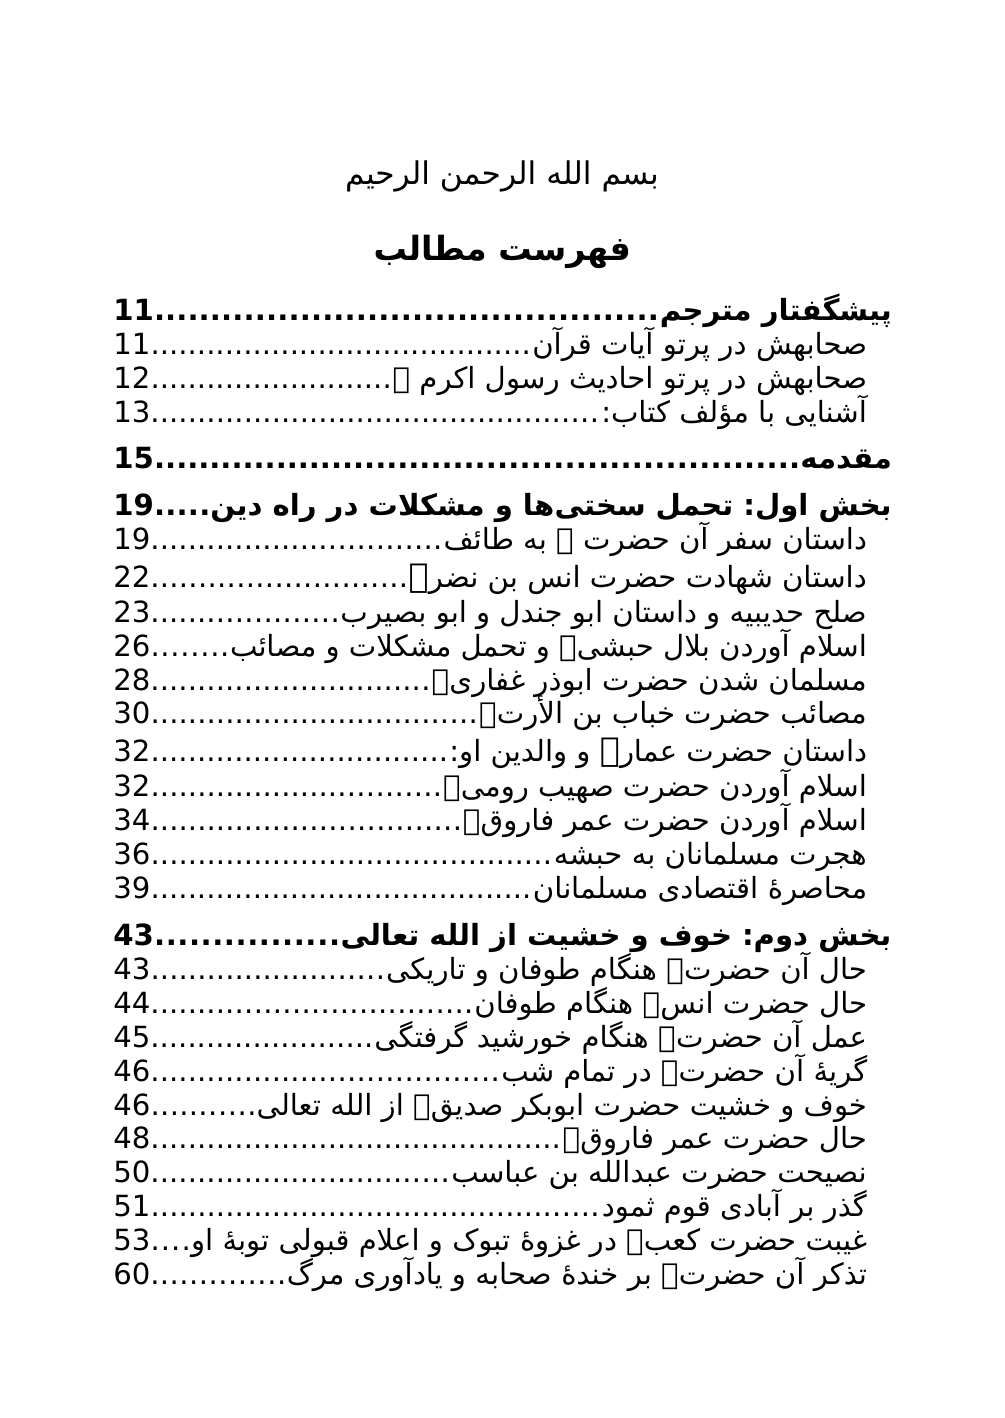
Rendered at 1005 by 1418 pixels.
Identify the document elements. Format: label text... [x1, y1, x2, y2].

text غیبت حضرت کعب در غزوۀ تبوک و اعلام قبولی توبۀ او 53 [112, 1224, 867, 1258]
text محاصرۀ اقتصادی مسلمانان 39 [112, 872, 867, 906]
text پیشگفتار مترجم 11 [112, 293, 892, 327]
text حال حضرت انس هنگام طوفان 44 [112, 986, 867, 1020]
text داستان حضرت عمار و والدین او: 32 [112, 731, 867, 770]
text خوف و خشیت حضرت ابوبکر صدیق از الله تعالی 46 [112, 1088, 867, 1122]
text اسلام آوردن حضرت عمر فاروق 34 [112, 804, 867, 838]
text فهرست مطالب [112, 229, 892, 268]
text اسلام آوردن حضرت صهیب رومی 32 [112, 770, 867, 804]
text عمل آن حضرت هنگام خورشید گرفتگی 45 [112, 1020, 867, 1054]
text آشنایی با مؤلف کتاب: 13 [112, 395, 867, 429]
text بخش دوم: خوف و خشیت از الله تعالی 43 [112, 918, 892, 952]
text تذکر آن حضرت بر خندۀ صحابه و یادآوری مرگ 60 [112, 1258, 867, 1292]
text نصیحت حضرت عبدالله بن عباسب 50 [112, 1156, 867, 1190]
text بخش اول: تحمل سختی‌ها و مشکلات در راه دین 19 [112, 488, 892, 522]
text اسلام آوردن بلال حبشی و تحمل مشکلات و مصائب 26 [112, 629, 867, 663]
text مسلمان شدن حضرت ابوذر غفاری 28 [112, 663, 867, 697]
text داستان سفر آن حضرت به طائف 19 [112, 522, 867, 556]
text بسم الله الرحمن الرحیم [112, 156, 892, 192]
text صحابهش در پرتو آیات قرآن 11 [112, 327, 867, 361]
text حال آن حضرت هنگام طوفان و تاریکی 43 [112, 952, 867, 986]
text گذر بر آبادی قوم ثمود 51 [112, 1190, 867, 1224]
text هجرت مسلمانان به حبشه 36 [112, 838, 867, 872]
text مقدمه 15 [112, 442, 892, 476]
text صحابهش در پرتو احادیث رسول اکرم 12 [112, 361, 867, 395]
text حال حضرت عمر فاروق 48 [112, 1122, 867, 1156]
text گریۀ آن حضرت در تمام شب 46 [112, 1054, 867, 1088]
text داستان شهادت حضرت انس بن نضر 22 [112, 556, 867, 595]
text مصائب حضرت خباب بن الأرت 30 [112, 697, 867, 731]
text صلح حدیبیه و داستان ابو جندل و ابو بصیرب 23 [112, 595, 867, 629]
